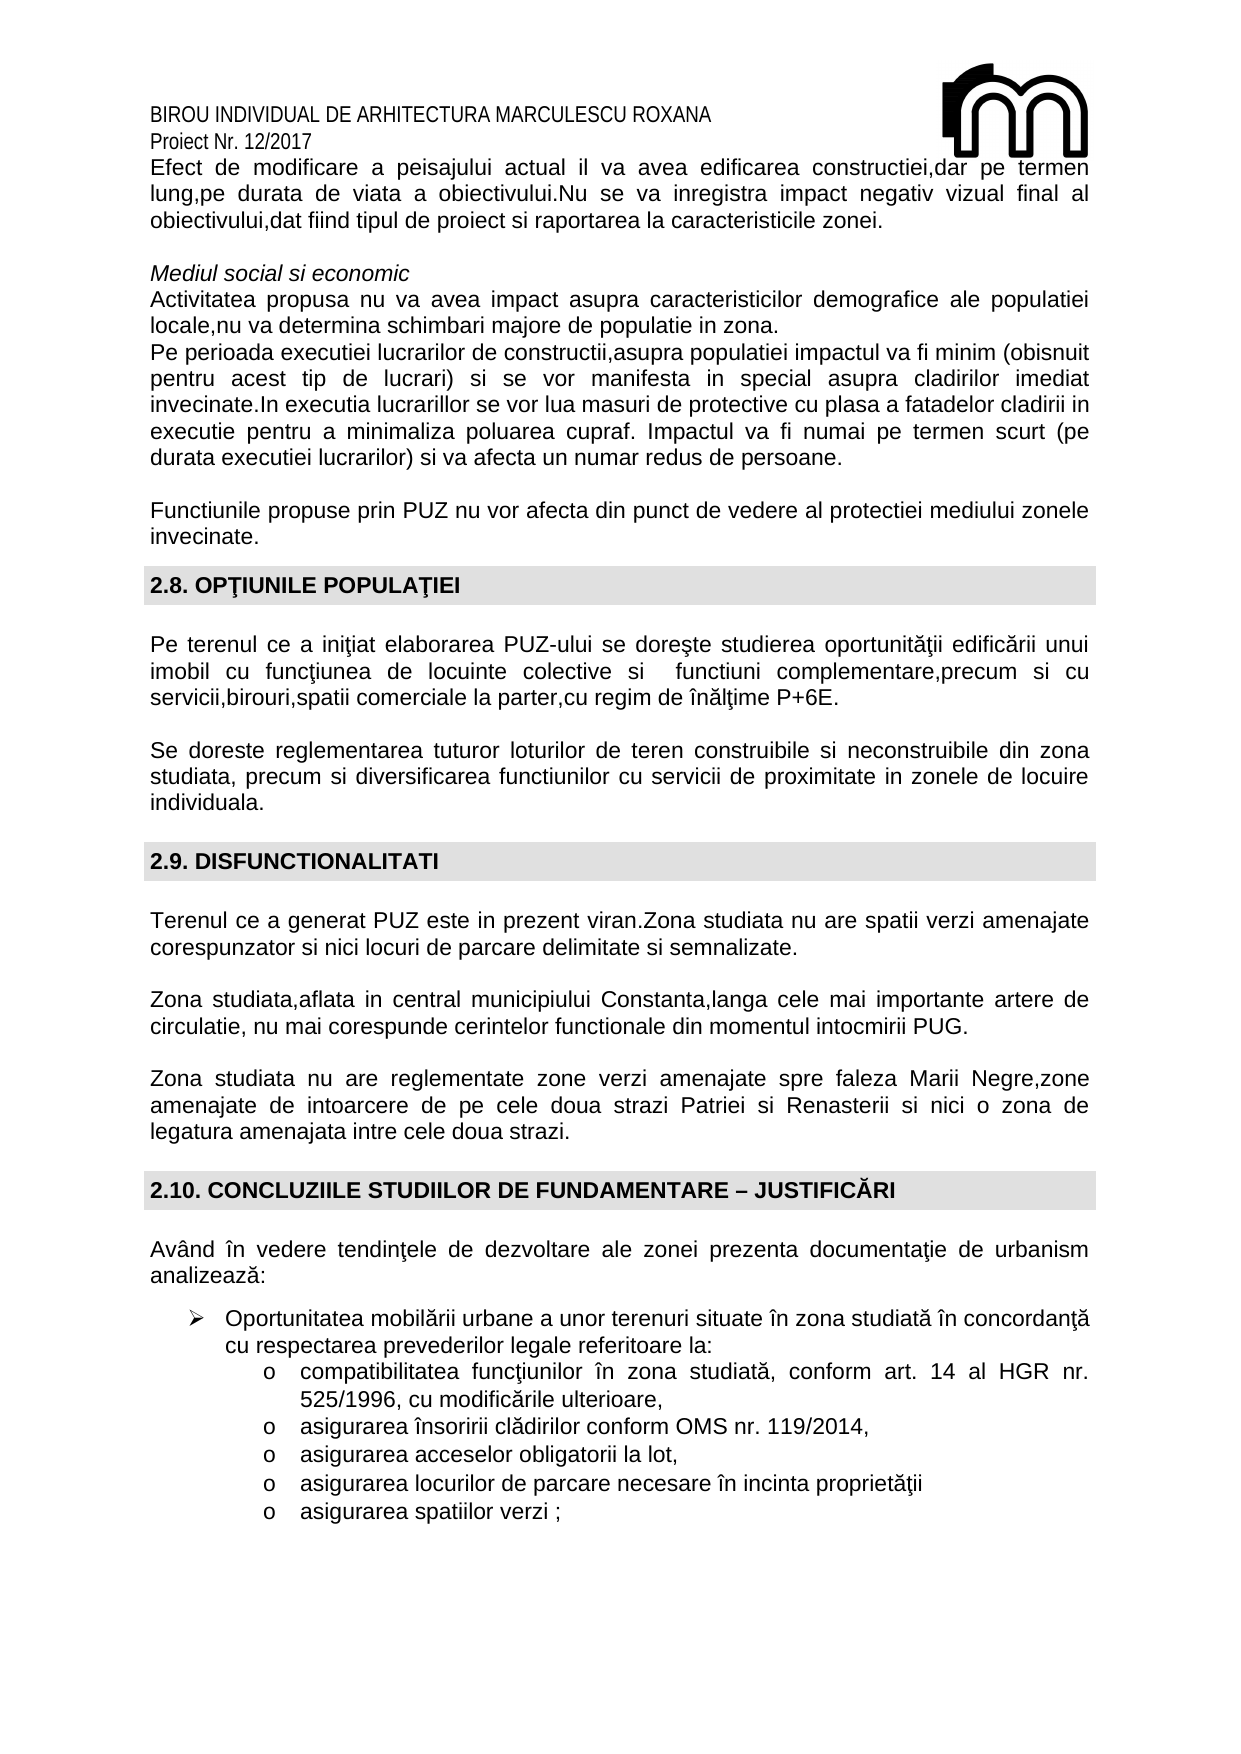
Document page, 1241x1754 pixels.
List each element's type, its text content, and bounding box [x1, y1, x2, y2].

text Terenul ce a generat PUZ este in prezent viran.Zona studiata nu are spatii verzi amenajate corespunzator si nici locuri de parcare delimitate si semnalizate. [150, 907, 1090, 960]
list asigurarea însoririi clădirilor conform OMS nr. 119/2014, [262, 1413, 1090, 1441]
text Având în vedere tendinţele de dezvoltare ale zonei prezenta documentaţie de urbanism analizează: [150, 1236, 1090, 1289]
list asigurarea acceselor obligatorii la lot, [262, 1441, 1090, 1469]
text Zona studiata nu are reglementate zone verzi amenajate spre faleza Marii Negre,zone amenajate de intoarcere de pe cele doua strazi Patriei si Renasterii si nici o zona de legatura amenajata intre cele doua strazi. [150, 1065, 1090, 1144]
text Mediul social si economic [150, 259, 1090, 286]
text Functiunile propuse prin PUZ nu vor afecta din punct de vedere al protectiei mediului zonele invecinate. [150, 497, 1090, 549]
text Efect de modificare a peisajului actual il va avea edificarea constructiei,dar pe termen lung,pe durata de viata a obiectivului.Nu se va inregistra impact negativ vizual final al obiectivului,dat fiind tipul de proiect si raportarea la caracteristicile zonei. [150, 154, 1090, 233]
text Activitatea propusa nu va avea impact asupra caracteristicilor demografice ale populatiei locale,nu va determina schimbari majore de populatie in zona. [150, 286, 1090, 338]
text Zona studiata,aflata in central municipiului Constanta,langa cele mai importante artere de circulatie, nu mai corespunde cerintelor functionale din momentul intocmirii PUG. [150, 986, 1090, 1039]
list asigurarea locurilor de parcare necesare în incinta proprietăţii [262, 1469, 1090, 1498]
text 2.9. DISFUNCTIONALITATI [144, 842, 1096, 881]
picture [936, 60, 1094, 161]
list compatibilitatea funcţiunilor în zona studiată, conform art. 14 al HGR nr. 525/1996, cu modificările ulterioare, [262, 1358, 1090, 1413]
text Pe terenul ce a iniţiat elaborarea PUZ-ului se doreşte studierea oportunităţii edificării unui imobil cu funcţiunea de locuinte colective si functiuni complementare,precum si cu servicii,birouri,spatii comerciale la parter,cu regim de înălţime P+6E. [150, 631, 1090, 710]
text Pe perioada executiei lucrarilor de constructii,asupra populatiei impactul va fi minim (obisnuit pentru acest tip de lucrari) si se vor manifesta in special asupra cladirilor imediat invecinate.In executia lucrarillor se vor lua masuri de protective cu plasa a fatadelor cladirii in executie pentru a minimaliza poluarea cupraf. Impactul va fi numai pe termen scurt (pe durata executiei lucrarilor) si va afecta un numar redus de persoane. [150, 338, 1090, 470]
list Oportunitatea mobilării urbane a unor terenuri situate în zona studiată în concordanţă cu respectarea prevederilor legale referitoare la: [187, 1305, 1090, 1358]
text 2.10. CONCLUZIILE STUDIILOR DE FUNDAMENTARE – JUSTIFICĂRI [144, 1171, 1096, 1210]
text 2.8. OPŢIUNILE POPULAŢIEI [144, 566, 1096, 605]
list asigurarea spatiilor verzi ; [262, 1498, 1090, 1526]
text Se doreste reglementarea tuturor loturilor de teren construibile si neconstruibile din zona studiata, precum si diversificarea functiunilor cu servicii de proximitate in zonele de locuire individuala. [150, 737, 1090, 816]
